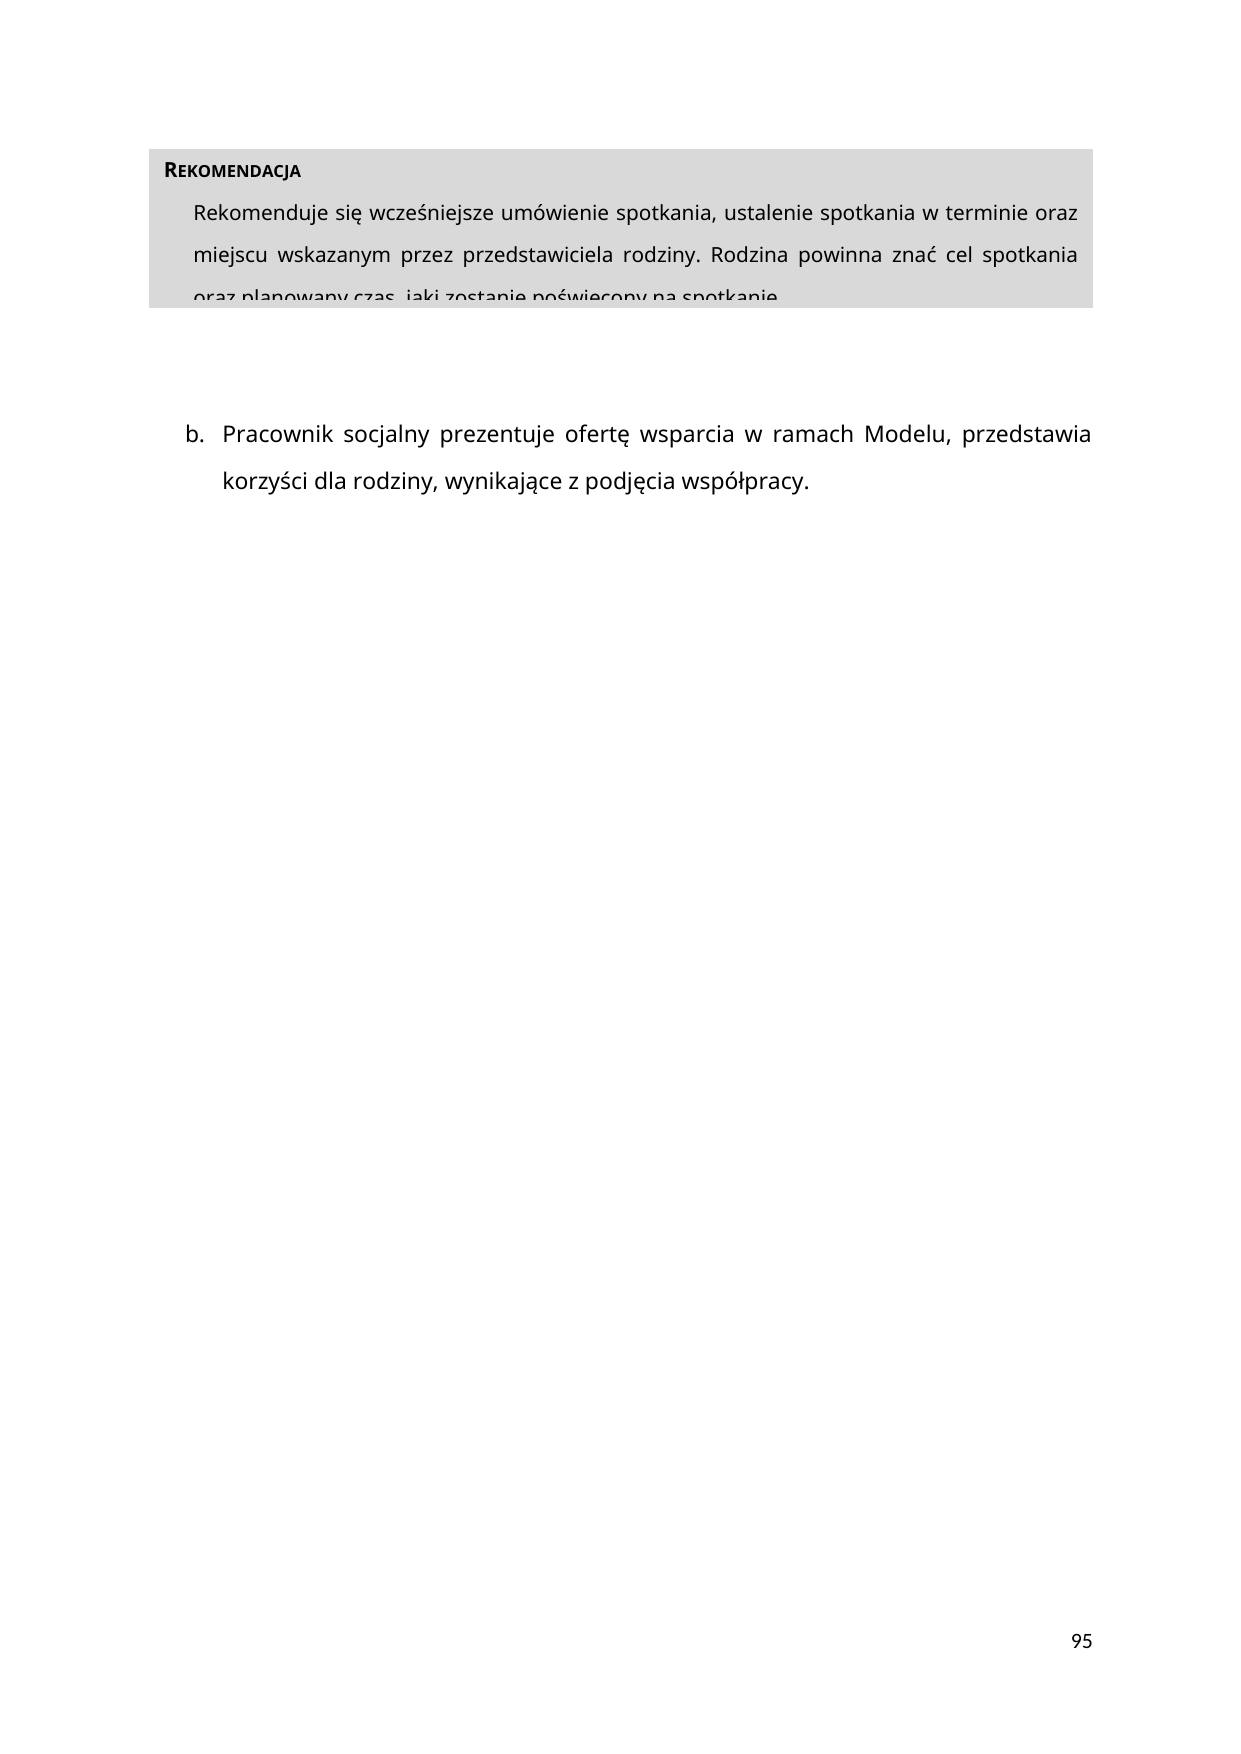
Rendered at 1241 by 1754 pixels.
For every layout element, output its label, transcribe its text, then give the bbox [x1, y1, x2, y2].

list Pracownik socjalny prezentuje ofertę wsparcia w ramach Modelu, przedstawia korzyści dla rodziny, wynikające z podjęcia współpracy. [185, 418, 1093, 496]
